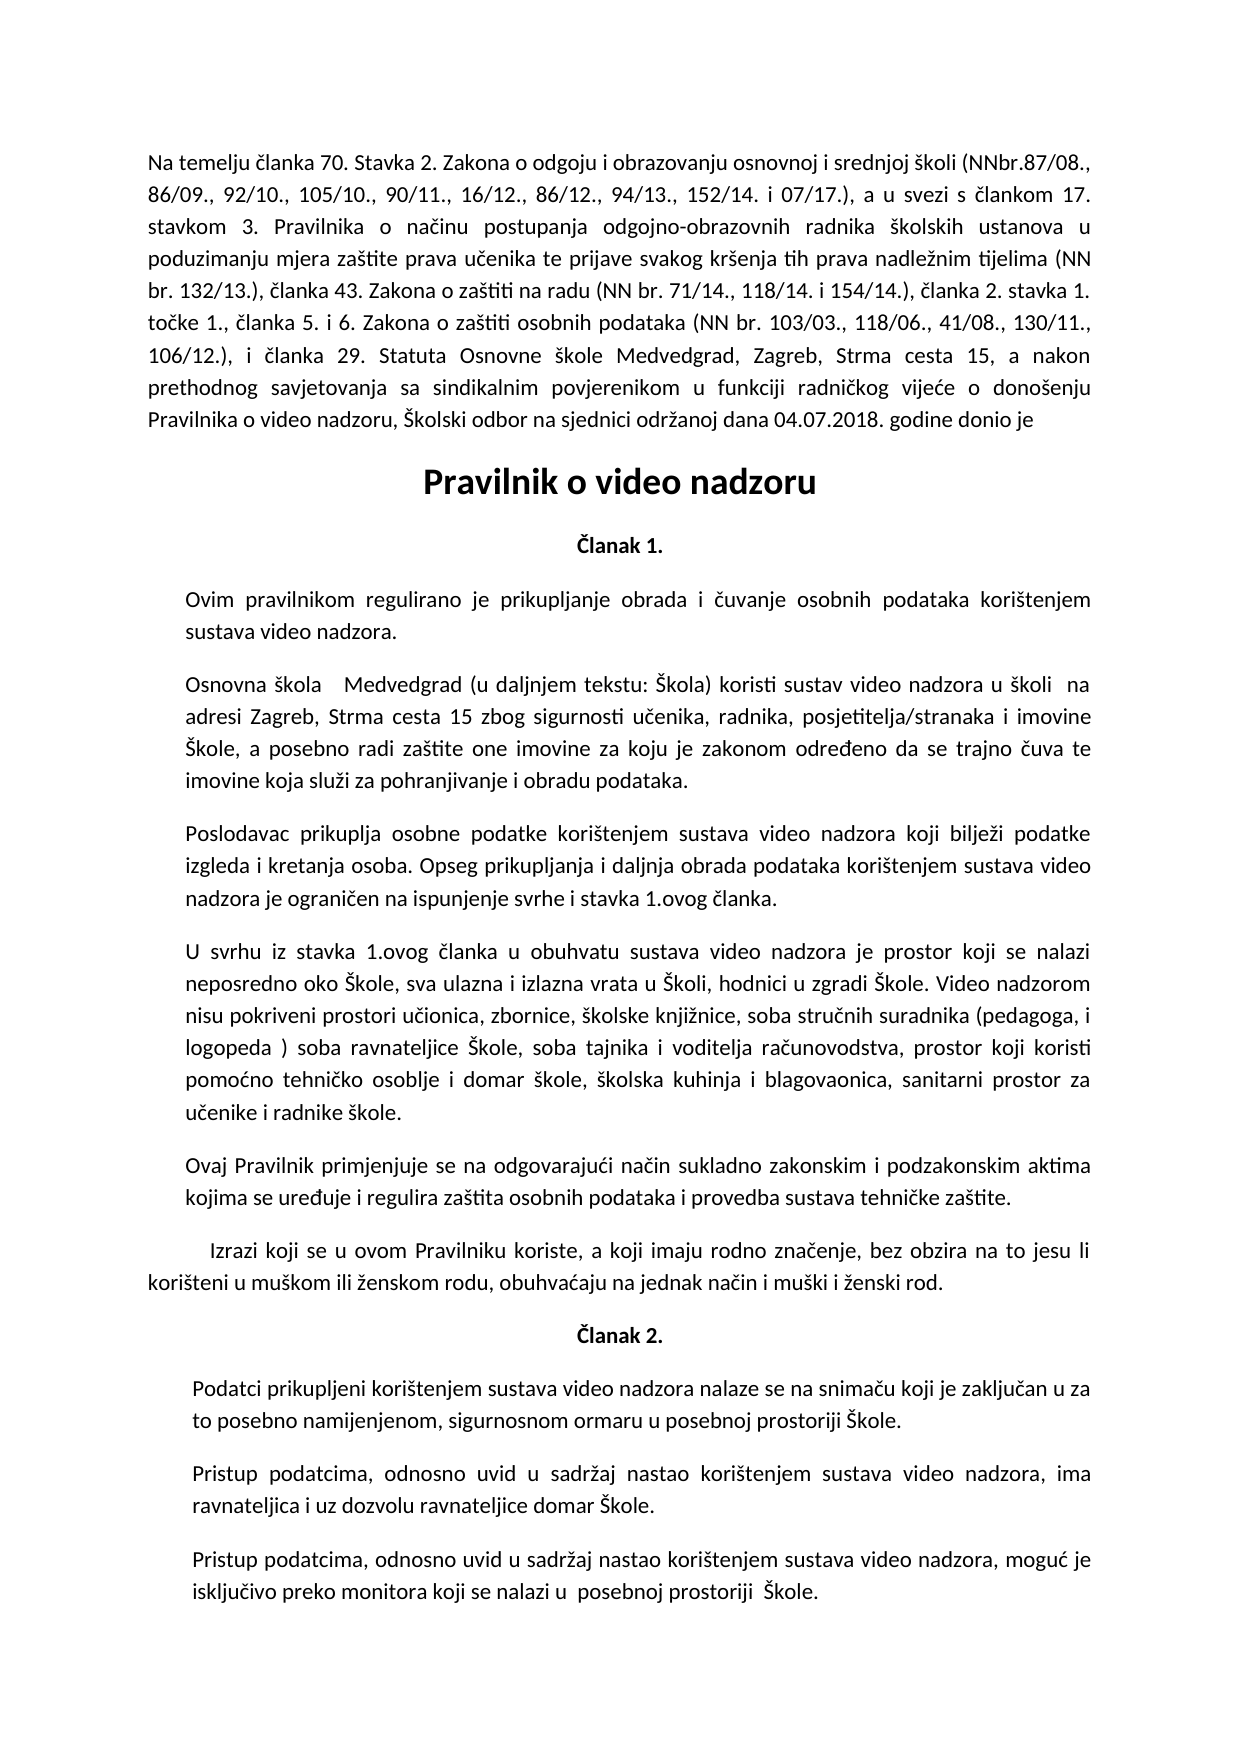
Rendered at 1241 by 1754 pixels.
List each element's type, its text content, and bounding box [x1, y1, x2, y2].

text U svrhu iz stavka 1.ovog članka u obuhvatu sustava video nadzora je prostor koji se nalazi neposredno oko Škole, sva ulazna i izlazna vrata u Školi, hodnici u zgradi Škole. Video nadzorom nisu pokriveni prostori učionica, zbornice, školske knjižnice, soba stručnih suradnika (pedagoga, i logopeda ) soba ravnateljice Škole, soba tajnika i voditelja računovodstva, prostor koji koristi pomoćno tehničko osoblje i domar škole, školska kuhinja i blagovaonica, sanitarni prostor za učenike i radnike škole. [185, 937, 1093, 1126]
text Pristup podatcima, odnosno uvid u sadržaj nastao korištenjem sustava video nadzora, ima ravnateljica i uz dozvolu ravnateljice domar Škole. [192, 1459, 1093, 1520]
text Pristup podatcima, odnosno uvid u sadržaj nastao korištenjem sustava video nadzora, moguć je isključivo preko monitora koji se nalazi u posebnoj prostoriji Škole. [192, 1545, 1093, 1605]
text Ovim pravilnikom regulirano je prikupljanje obrada i čuvanje osobnih podataka korištenjem sustava video nadzora. [185, 585, 1093, 645]
text Ovaj Pravilnik primjenjuje se na odgovarajući način sukladno zakonskim i podzakonskim aktima kojima se uređuje i regulira zaštita osobnih podataka i provedba sustava tehničke zaštite. [185, 1151, 1093, 1211]
text Osnovna škola Medvedgrad (u daljnjem tekstu: Škola) koristi sustav video nadzora u školi na adresi Zagreb, Strma cesta 15 zbog sigurnosti učenika, radnika, posjetitelja/stranaka i imovine Škole, a posebno radi zaštite one imovine za koju je zakonom određeno da se trajno čuva te imovine koja služi za pohranjivanje i obradu podataka. [185, 670, 1093, 794]
text Poslodavac prikuplja osobne podatke korištenjem sustava video nadzora koji bilježi podatke izgleda i kretanja osoba. Opseg prikupljanja i daljnja obrada podataka korištenjem sustava video nadzora je ograničen na ispunjenje svrhe i stavka 1.ovog članka. [185, 819, 1093, 912]
text Podatci prikupljeni korištenjem sustava video nadzora nalaze se na snimaču koji je zaključan u za to posebno namijenjenom, sigurnosnom ormaru u posebnoj prostoriji Škole. [192, 1374, 1093, 1434]
text Izrazi koji se u ovom Pravilniku koriste, a koji imaju rodno značenje, bez obzira na to jesu li korišteni u muškom ili ženskom rodu, obuhvaćaju na jednak način i muški i ženski rod. [148, 1236, 1093, 1296]
text Članak 1. [148, 532, 1093, 560]
text Na temelju članka 70. Stavka 2. Zakona o odgoju i obrazovanju osnovnoj i srednjoj školi (NNbr.87/08., 86/09., 92/10., 105/10., 90/11., 16/12., 86/12., 94/13., 152/14. i 07/17.), a u svezi s člankom 17. stavkom 3. Pravilnika o načinu postupanja odgojno-obrazovnih radnika školskih ustanova u poduzimanju mjera zaštite prava učenika te prijave svakog kršenja tih prava nadležnim tijelima (NN br. 132/13.), članka 43. Zakona o zaštiti na radu (NN br. 71/14., 118/14. i 154/14.), članka 2. stavka 1. točke 1., članka 5. i 6. Zakona o zaštiti osobnih podataka (NN br. 103/03., 118/06., 41/08., 130/11., 106/12.), i članka 29. Statuta Osnovne škole Medvedgrad, Zagreb, Strma cesta 15, a nakon prethodnog savjetovanja sa sindikalnim povjerenikom u funkciji radničkog vijeće o donošenju Pravilnika o video nadzoru, Školski odbor na sjednici održanoj dana 04.07.2018. godine donio je [148, 148, 1093, 433]
text Članak 2. [148, 1321, 1093, 1349]
text Pravilnik o video nadzoru [148, 458, 1093, 504]
